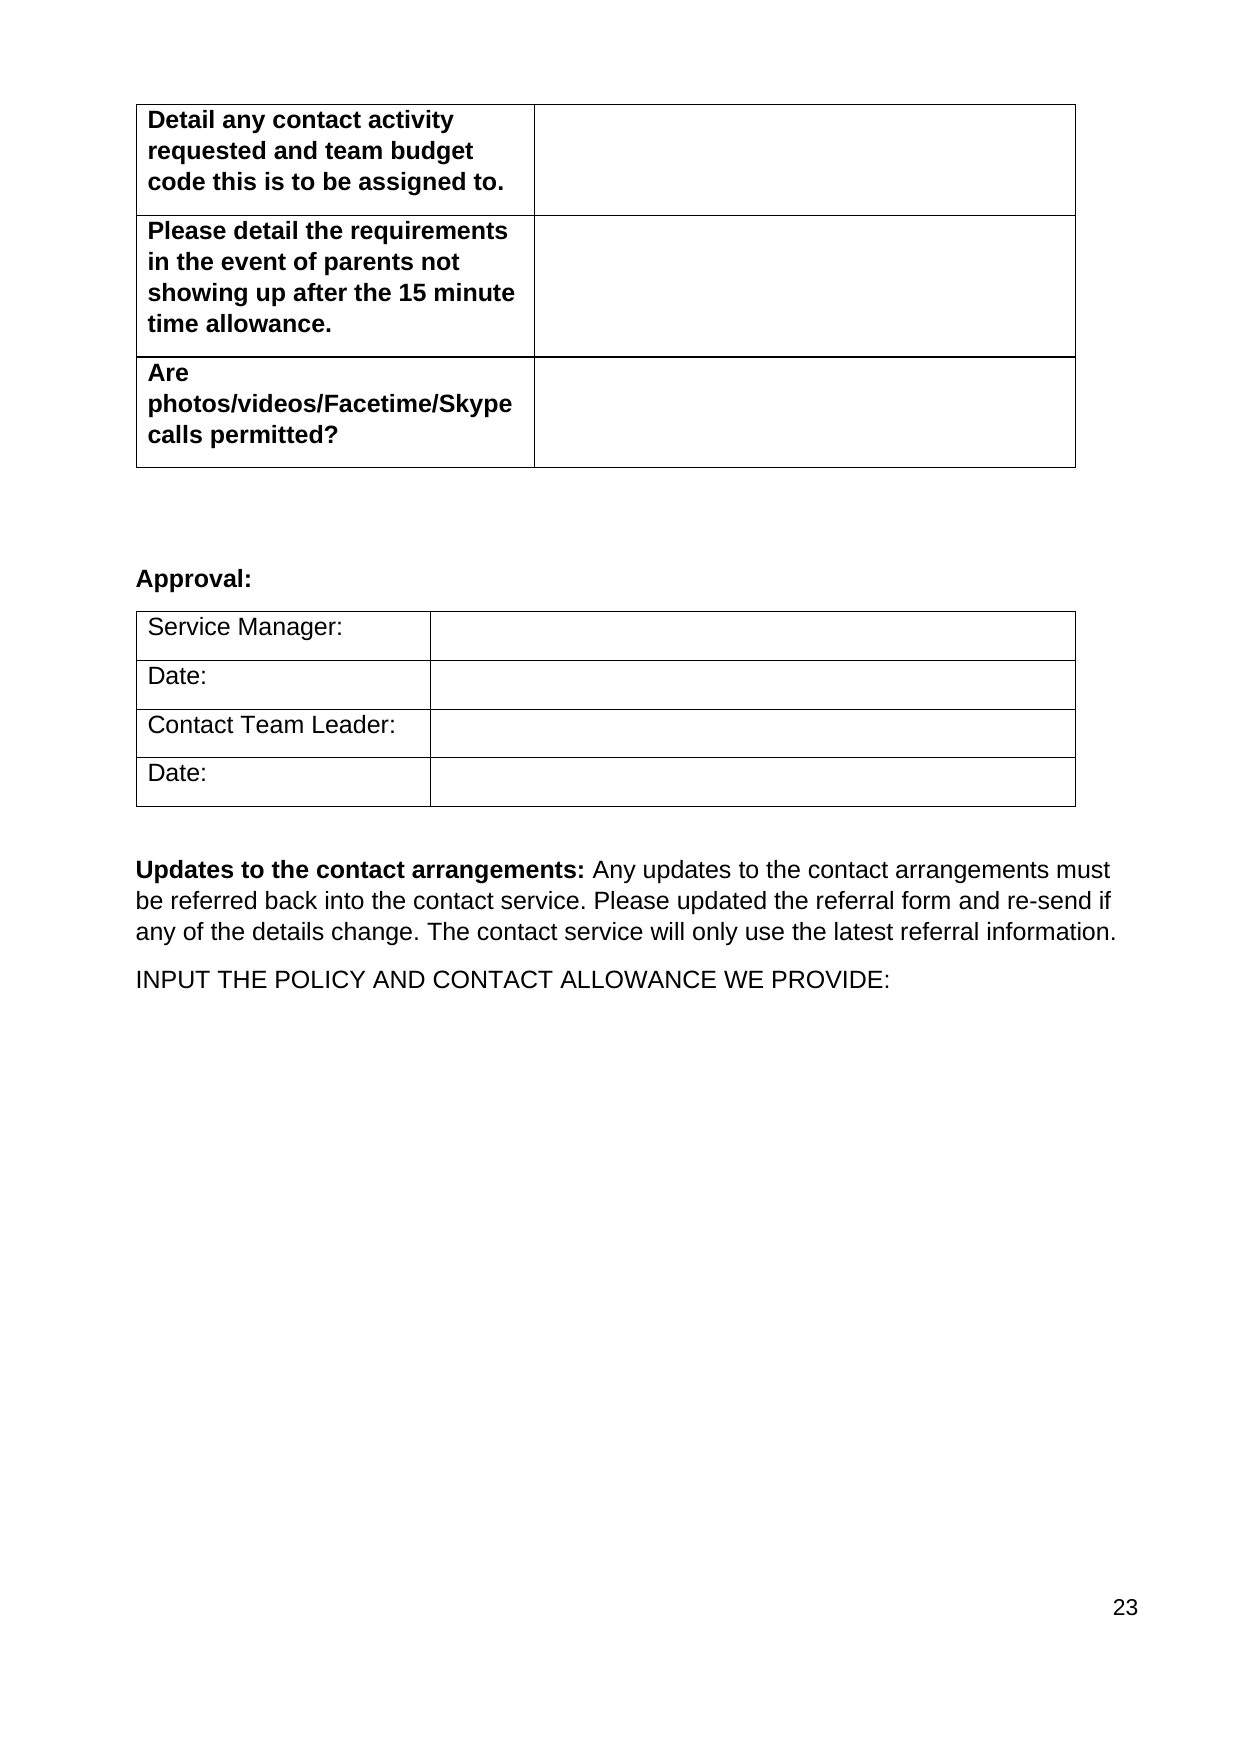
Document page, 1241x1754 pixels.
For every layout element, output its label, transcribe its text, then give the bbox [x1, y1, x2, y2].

table_cell [535, 216, 1075, 356]
table_cell [535, 358, 1075, 467]
table_cell Please detail the requirements in the event of parents not showing up after the 15 minute time allowance. [137, 216, 534, 356]
table_cell [431, 710, 1075, 757]
table_cell Detail any contact activity requested and team budget code this is to be assigned to. [137, 105, 534, 215]
text Approval: [135, 563, 1138, 592]
table_cell [431, 661, 1075, 708]
table_cell Date: [137, 661, 430, 708]
table_cell Are photos/videos/Facetime/Skype calls permitted? [137, 358, 534, 467]
text Updates to the contact arrangements: Any updates to the contact arrangements must be referred back into the contact service. Please updated the referral form and re-send if any of the details change. The contact service will only use the latest referral information. [135, 855, 1138, 946]
text INPUT THE POLICY AND CONTACT ALLOWANCE WE PROVIDE: [135, 964, 1138, 993]
table_cell [535, 105, 1075, 215]
table_header [431, 612, 1075, 660]
table_cell [431, 758, 1075, 806]
table_cell Date: [137, 758, 430, 806]
table_header Service Manager: [137, 612, 430, 660]
table_cell Contact Team Leader: [137, 710, 430, 757]
